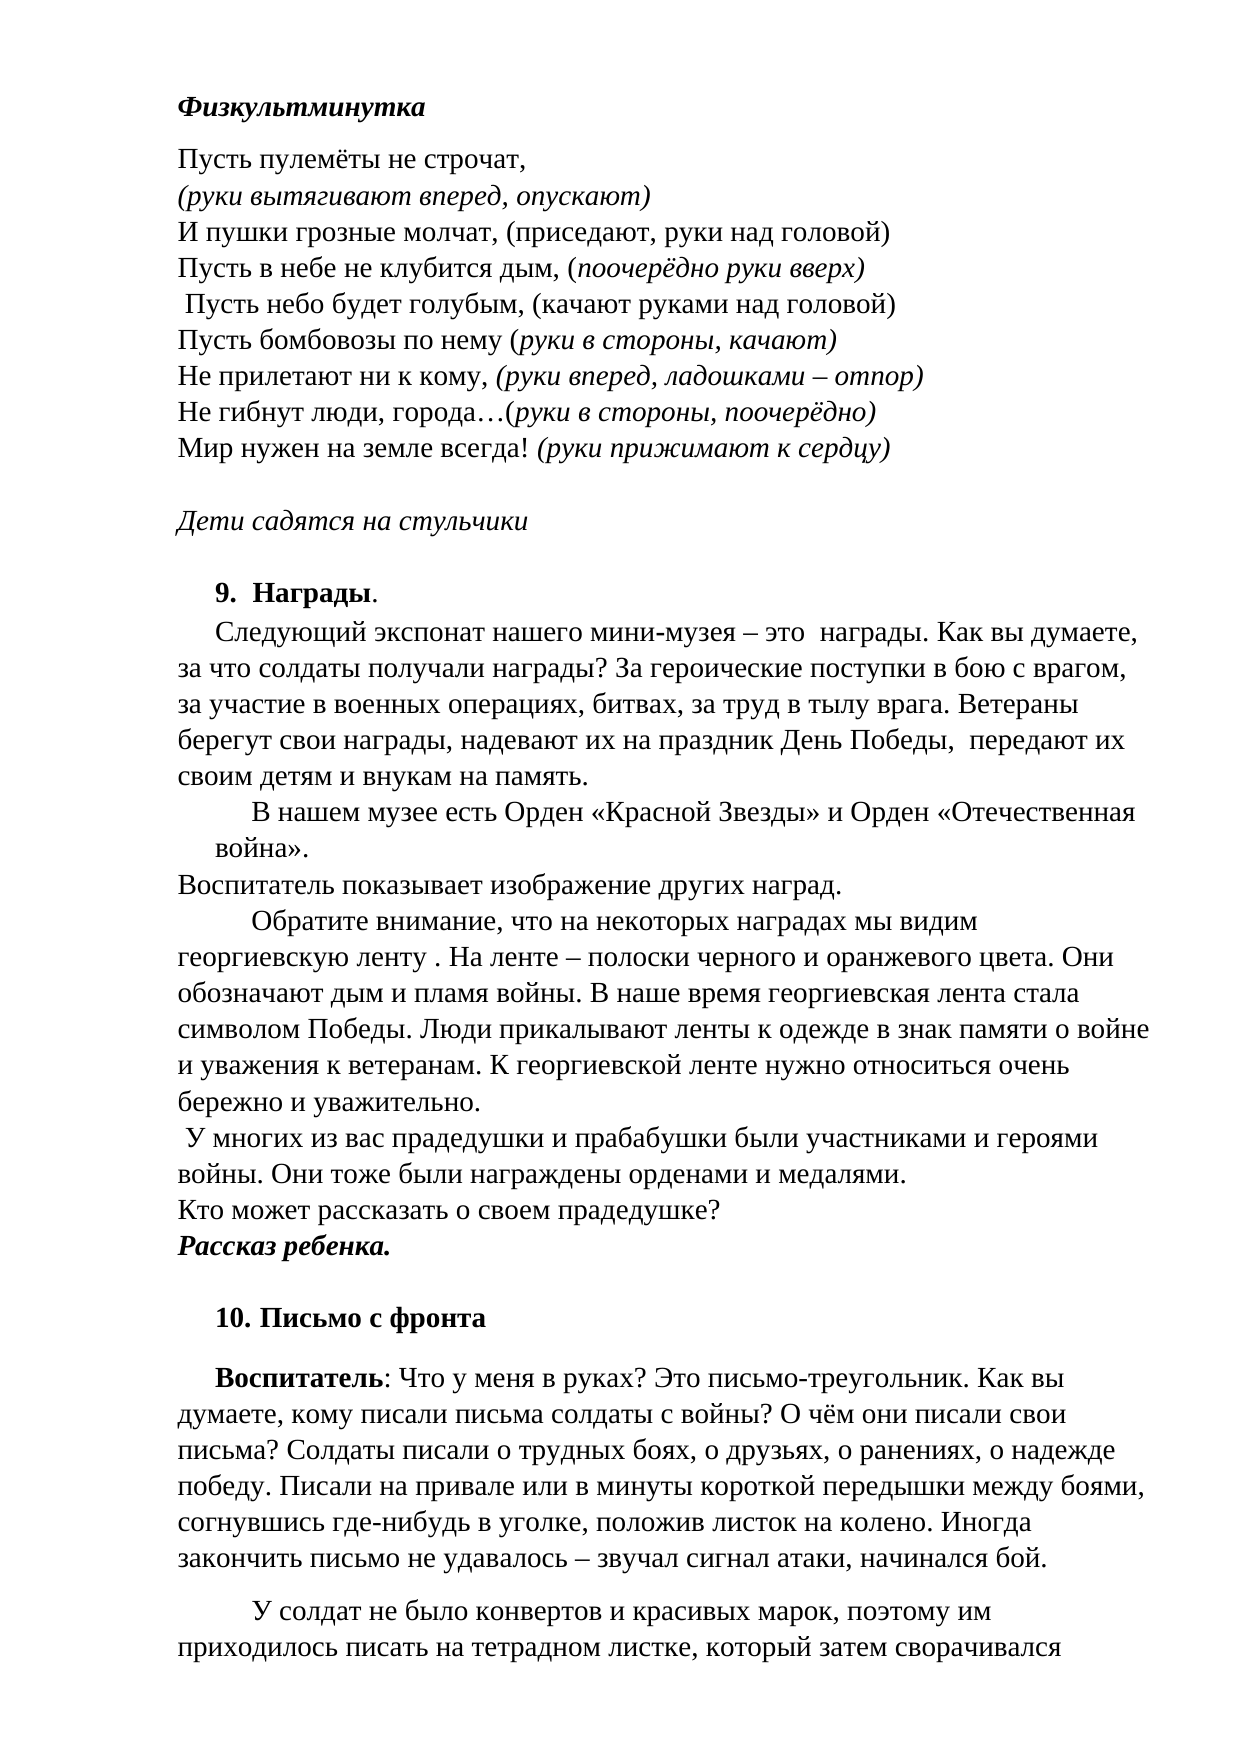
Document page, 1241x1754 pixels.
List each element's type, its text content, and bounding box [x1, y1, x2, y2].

list Награды. [215, 575, 1152, 609]
text Обратите внимание, что на некоторых наградах мы видим георгиевскую ленту . На ленте – полоски черного и оранжевого цвета. Они обозначают дым и пламя войны. В наше время георгиевская лента стала символом Победы. Люди прикалывают ленты к одежде в знак памяти о войне и уважения к ветеранам. К георгиевской ленте нужно относиться очень бережно и уважительно. [177, 903, 1152, 1117]
text В нашем музее есть Орден «Красной Звезды» и Орден «Отечественная война». [215, 794, 1152, 864]
text Дети садятся на стульчики [177, 503, 1152, 536]
text Воспитатель: Что у меня в руках? Это письмо-треугольник. Как вы думаете, кому писали письма солдаты с войны? О чём они писали свои письма? Солдаты писали о трудных боях, о друзьях, о ранениях, о надежде победу. Писали на привале или в минуты короткой передышки между боями, согнувшись где-нибудь в уголке, положив листок на колено. Иногда закончить письмо не удавалось – звучал сигнал атаки, начинался бой. [177, 1360, 1152, 1574]
text Рассказ ребенка. [177, 1228, 1152, 1262]
text У многих из вас прадедушки и прабабушки были участниками и героями войны. Они тоже были награждены орденами и медалями. [177, 1120, 1152, 1189]
list Письмо с фронта [215, 1301, 1152, 1334]
text Воспитатель показывает изображение других наград. [177, 867, 1152, 900]
text Пусть небо будет голубым, (качают руками над головой) Пусть бомбовозы по нему (руки в стороны, качают) Не прилетают ни к кому, (руки вперед, ладошками – отпор) Не гибнут люди, города…(руки в стороны, поочерёдно) Мир нужен на земле всегда! (руки прижимают к сердцу) [177, 286, 1152, 464]
text Физкультминутка [177, 89, 1152, 122]
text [177, 1593, 1152, 1663]
text Кто может рассказать о своем прадедушке? [177, 1192, 1152, 1226]
text Пусть в небе не клубится дым, (поочерёдно руки вверх) [177, 250, 1152, 283]
text (руки вытягивают вперед, опускают) И пушки грозные молчат, (приседают, руки над головой) [177, 178, 1152, 247]
text Пусть пулемёты не строчат, [177, 141, 1152, 175]
text Следующий экспонат нашего мини-музея – это награды. Как вы думаете, за что солдаты получали награды? За героические поступки в бою с врагом, за участие в военных операциях, битвах, за труд в тылу врага. Ветераны берегут свои награды, надевают их на праздник День Победы, передают их своим детям и внукам на память. [177, 614, 1152, 792]
